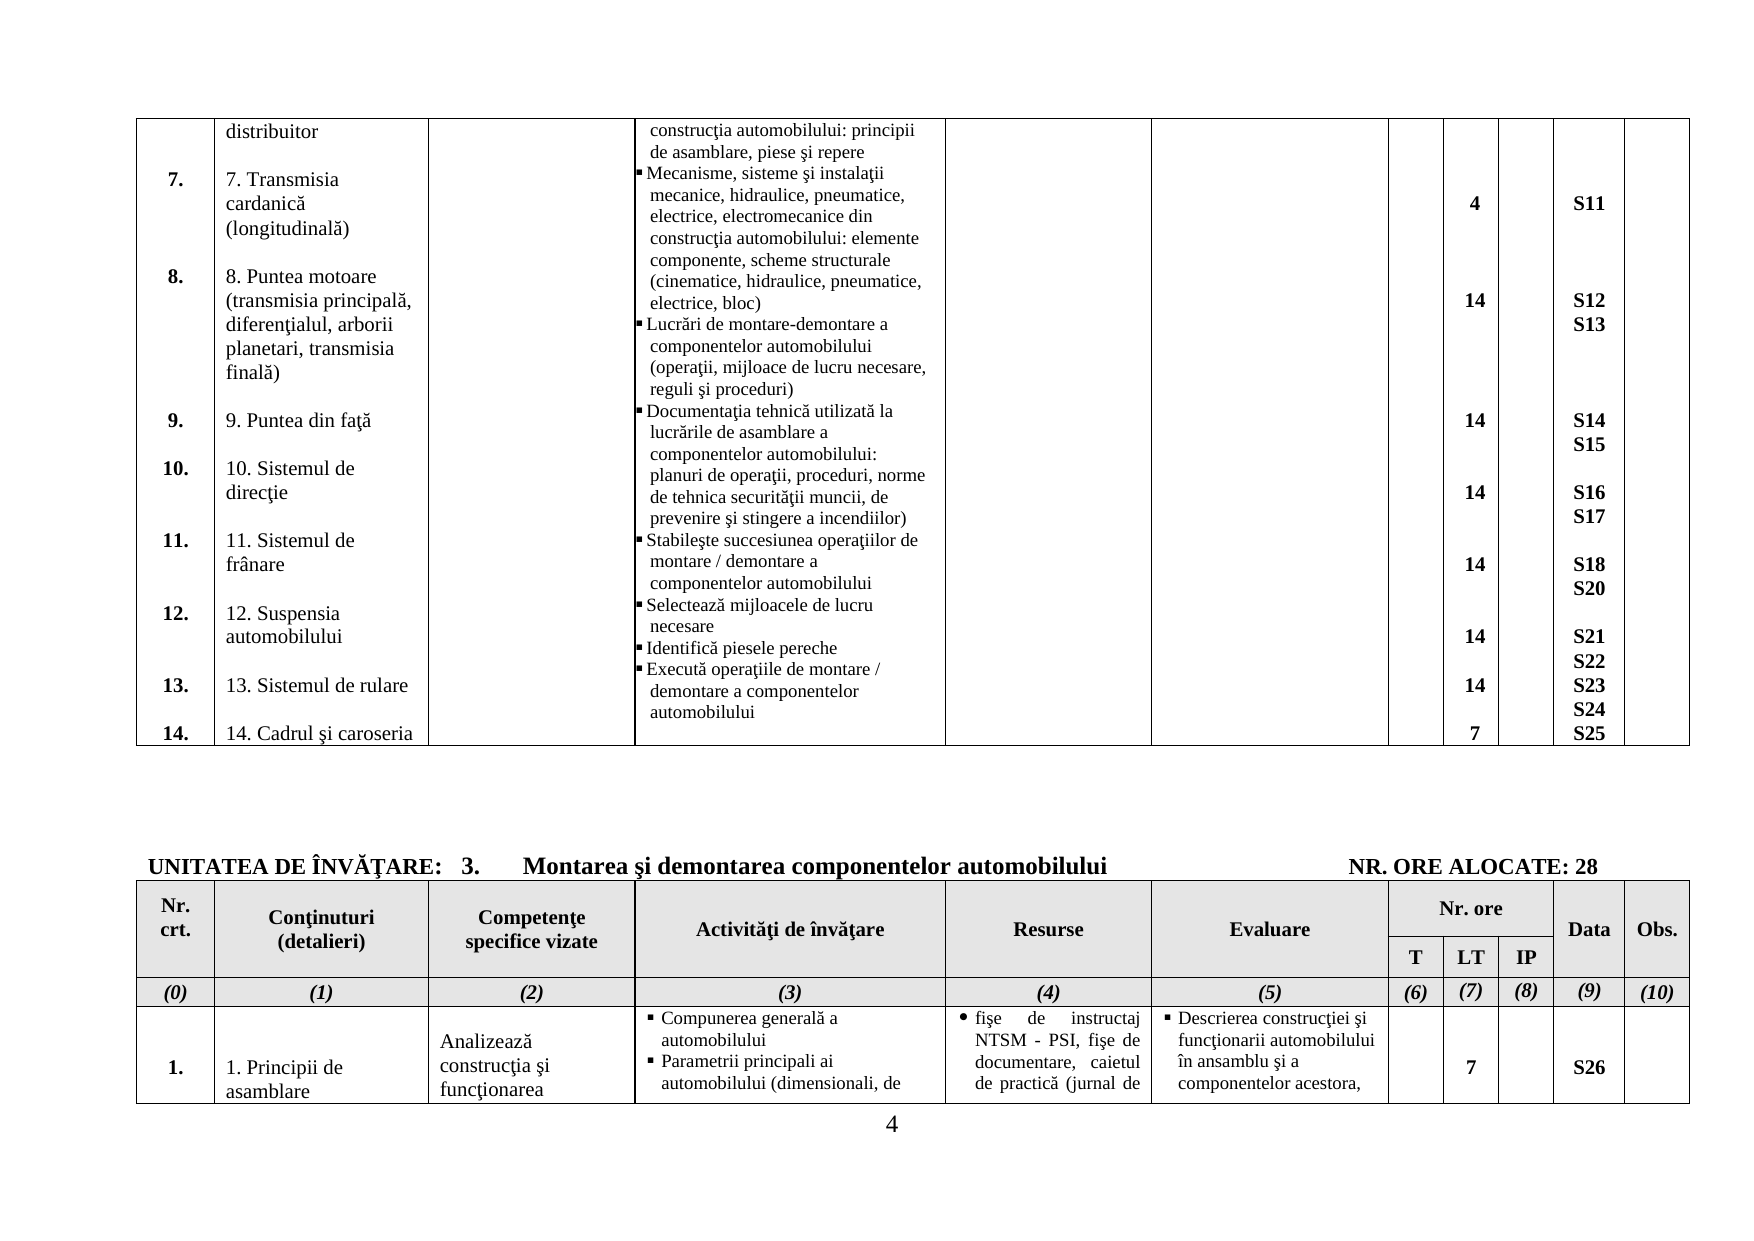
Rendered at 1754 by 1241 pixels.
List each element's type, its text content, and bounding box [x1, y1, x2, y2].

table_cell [429, 119, 634, 745]
table_header Competenţe specifice vizate [429, 881, 634, 977]
table_cell T [1389, 937, 1443, 977]
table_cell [946, 1007, 1151, 1103]
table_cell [1152, 1007, 1388, 1103]
table_cell (4) [946, 978, 1151, 1006]
table_cell (3) [636, 978, 945, 1006]
table_header Obs. [1625, 881, 1689, 977]
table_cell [429, 1007, 634, 1103]
table_cell (8) [1499, 978, 1553, 1006]
table_cell S26 S27 S28 S29 [1554, 1007, 1624, 1103]
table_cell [636, 119, 945, 745]
table_cell [1625, 1007, 1689, 1103]
table_header Conţinuturi (detalieri) [215, 881, 428, 977]
table_cell [1499, 119, 1553, 745]
table_cell (7) [1444, 978, 1498, 1006]
table_cell (6) [1389, 978, 1443, 1006]
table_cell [215, 119, 428, 745]
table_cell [946, 119, 1151, 745]
table_cell [1389, 119, 1443, 745]
table_header Data [1554, 881, 1624, 977]
text UNITATEA DE ÎNVĂŢARE: 3. Montarea şi demontarea componentelor automobilului NR. ORE ALOCATE: 28 [148, 851, 1636, 880]
table_cell (2) [429, 978, 634, 1006]
table_cell 1. 2. 3. 4. [137, 1007, 214, 1103]
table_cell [1444, 119, 1498, 745]
table_cell (0) [137, 978, 214, 1006]
table_cell (1) [215, 978, 428, 1006]
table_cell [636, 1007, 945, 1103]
table_cell 7 7 7 7 [1444, 1007, 1498, 1103]
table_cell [137, 119, 214, 745]
table_cell [1625, 119, 1689, 745]
table_cell IP [1499, 937, 1553, 977]
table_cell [1554, 119, 1624, 745]
table_header Activităţi de învăţare [636, 881, 945, 977]
table_cell (10) [1625, 978, 1689, 1006]
table_cell (5) [1152, 978, 1388, 1006]
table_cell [215, 1007, 428, 1103]
table_cell [1389, 1007, 1443, 1103]
table_header Nr. crt. [137, 881, 214, 977]
table_header Resurse [946, 881, 1151, 977]
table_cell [1152, 119, 1388, 745]
table_cell [1499, 1007, 1553, 1103]
table_cell LT [1444, 937, 1498, 977]
table_cell (9) [1554, 978, 1624, 1006]
table_header Nr. ore [1389, 881, 1553, 936]
table_header Evaluare [1152, 881, 1388, 977]
